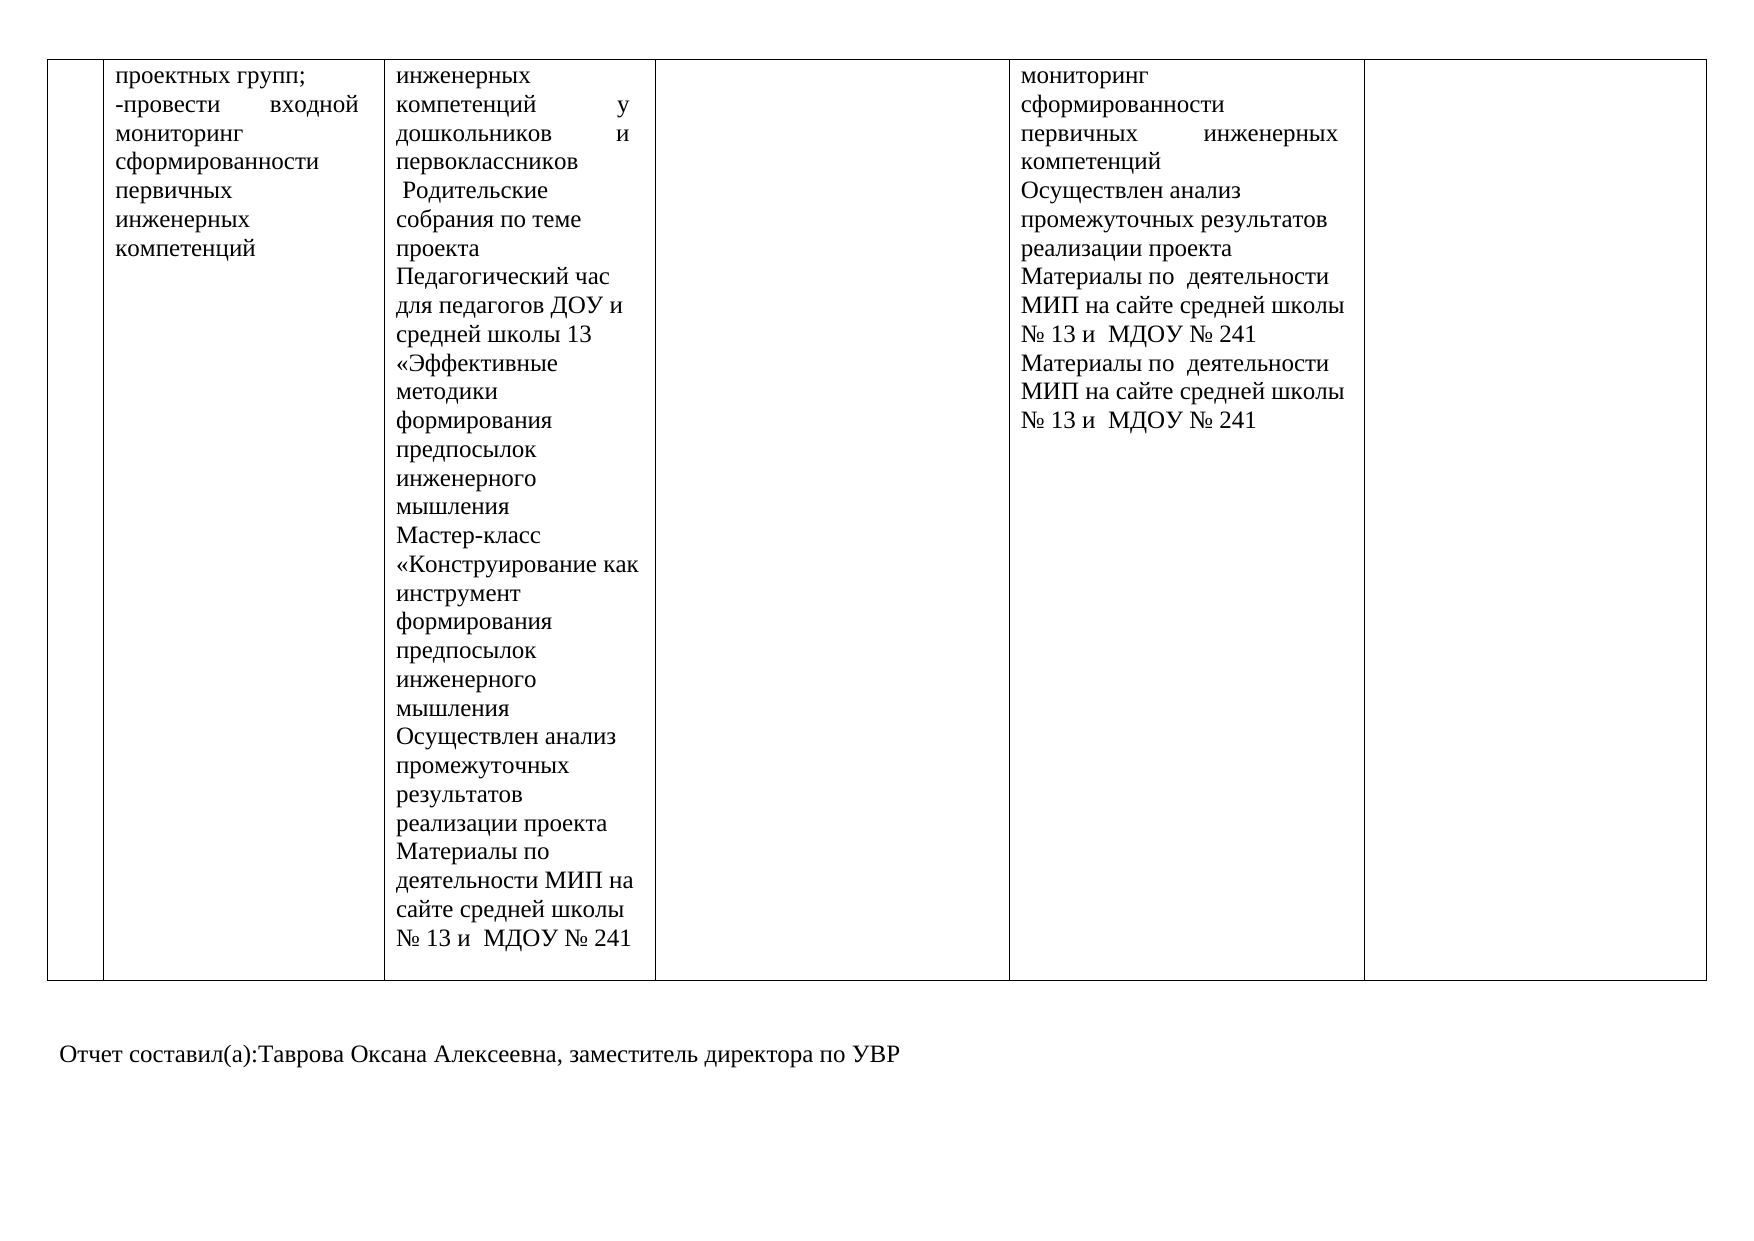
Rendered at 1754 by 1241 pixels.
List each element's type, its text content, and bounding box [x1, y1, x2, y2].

table_cell [656, 60, 1009, 980]
table_cell 2 [48, 60, 103, 980]
text Отчет составил(а):Таврова Оксана Алексеевна, заместитель директора по УВР [59, 1039, 1695, 1067]
table_cell [1365, 60, 1706, 980]
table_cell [385, 60, 655, 980]
